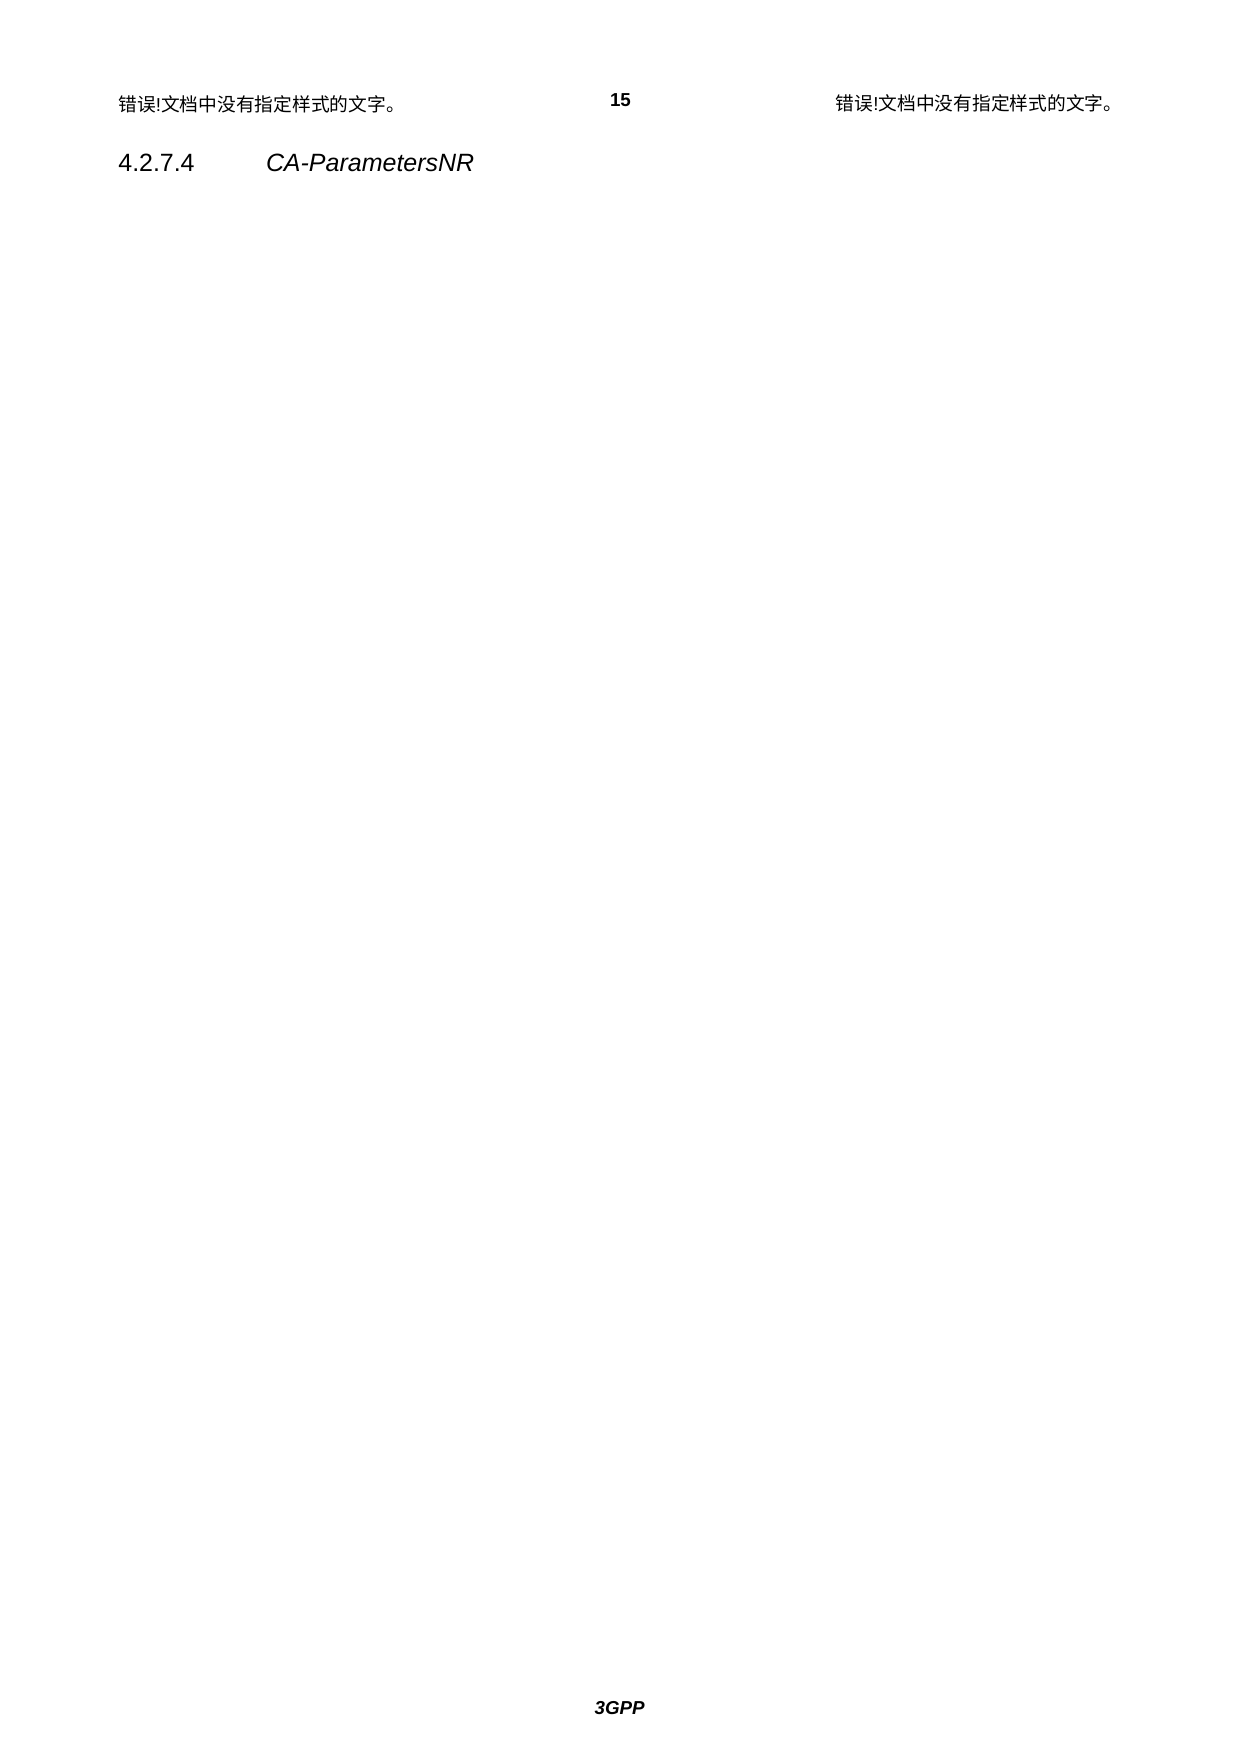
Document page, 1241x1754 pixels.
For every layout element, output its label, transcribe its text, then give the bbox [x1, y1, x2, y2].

subtitle 4.2.7.4 CA-ParametersNR [118, 147, 1122, 176]
